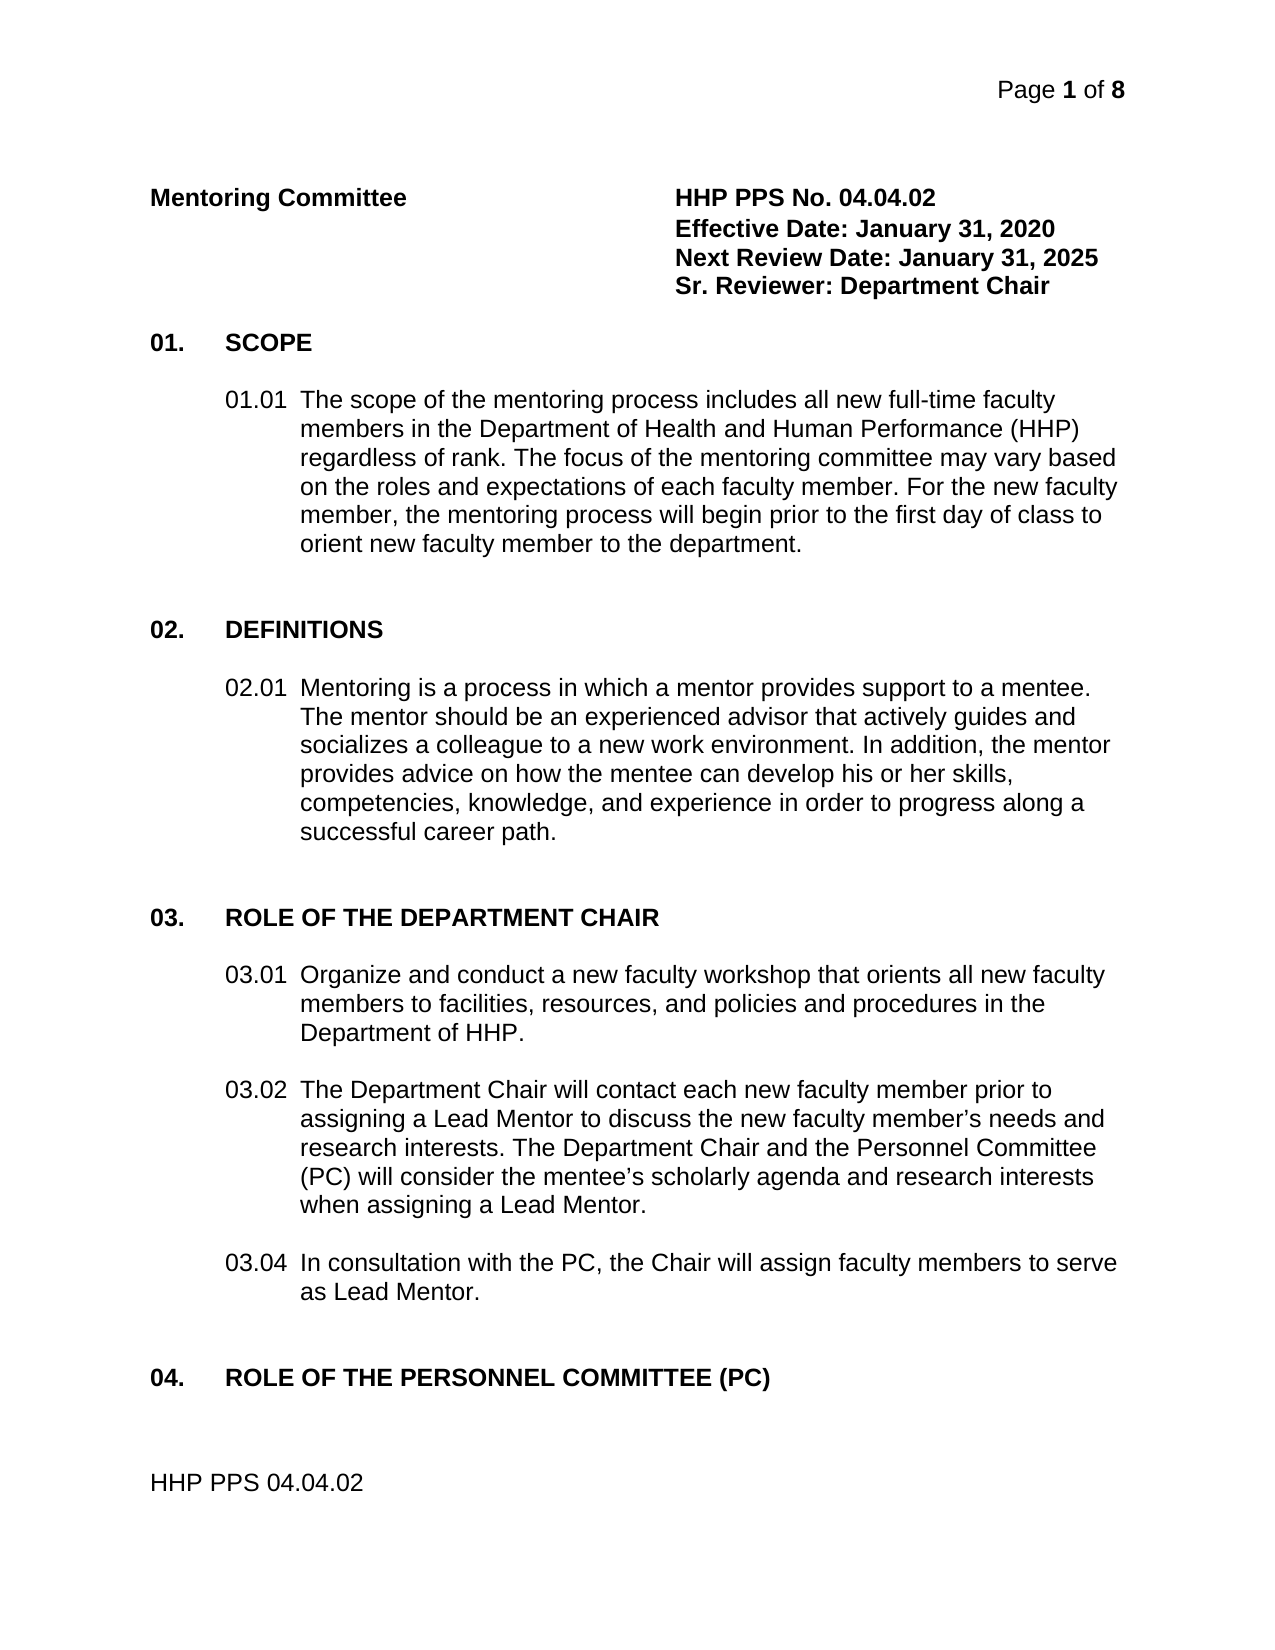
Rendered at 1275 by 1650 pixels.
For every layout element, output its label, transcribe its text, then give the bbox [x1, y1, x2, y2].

text Effective Date: January 31, 2020 [150, 214, 1125, 242]
text 03. ROLE OF THE DEPARTMENT CHAIR [150, 903, 1125, 932]
text 04. ROLE OF THE PERSONNEL COMMITTEE (PC) [150, 1363, 1125, 1392]
text 03.01 Organize and conduct a new faculty workshop that orients all new faculty members to facilities, resources, and policies and procedures in the Department of HHP. [225, 961, 1125, 1047]
text 03.02 The Department Chair will contact each new faculty member prior to assigning a Lead Mentor to discuss the new faculty member’s needs and research interests. The Department Chair and the Personnel Committee (PC) will consider the mentee’s scholarly agenda and research interests when assigning a Lead Mentor. [225, 1076, 1125, 1219]
text 01. SCOPE [150, 328, 1125, 357]
text 03.04 In consultation with the PC, the Chair will assign faculty members to serve as Lead Mentor. [225, 1248, 1125, 1306]
text 02. DEFINITIONS [150, 616, 1125, 644]
text 02.01 Mentoring is a process in which a mentor provides support to a mentee. The mentor should be an experienced advisor that actively guides and socializes a colleague to a new work environment. In addition, the mentor provides advice on how the mentee can develop his or her skills, competencies, knowledge, and experience in order to progress along a successful career path. [225, 673, 1125, 846]
list The scope of the mentoring process includes all new full-time faculty members in the Department of Health and Human Performance (HHP) regardless of rank. The focus of the mentoring committee may vary based on the roles and expectations of each faculty member. For the new faculty member, the mentoring process will begin prior to the first day of class to orient new faculty member to the department. [225, 386, 1125, 558]
text Sr. Reviewer: Department Chair [150, 271, 1125, 300]
text Next Review Date: January 31, 2025 [150, 242, 1125, 271]
text Mentoring Committee HHP PPS No. 04.04.02 [150, 183, 1125, 211]
